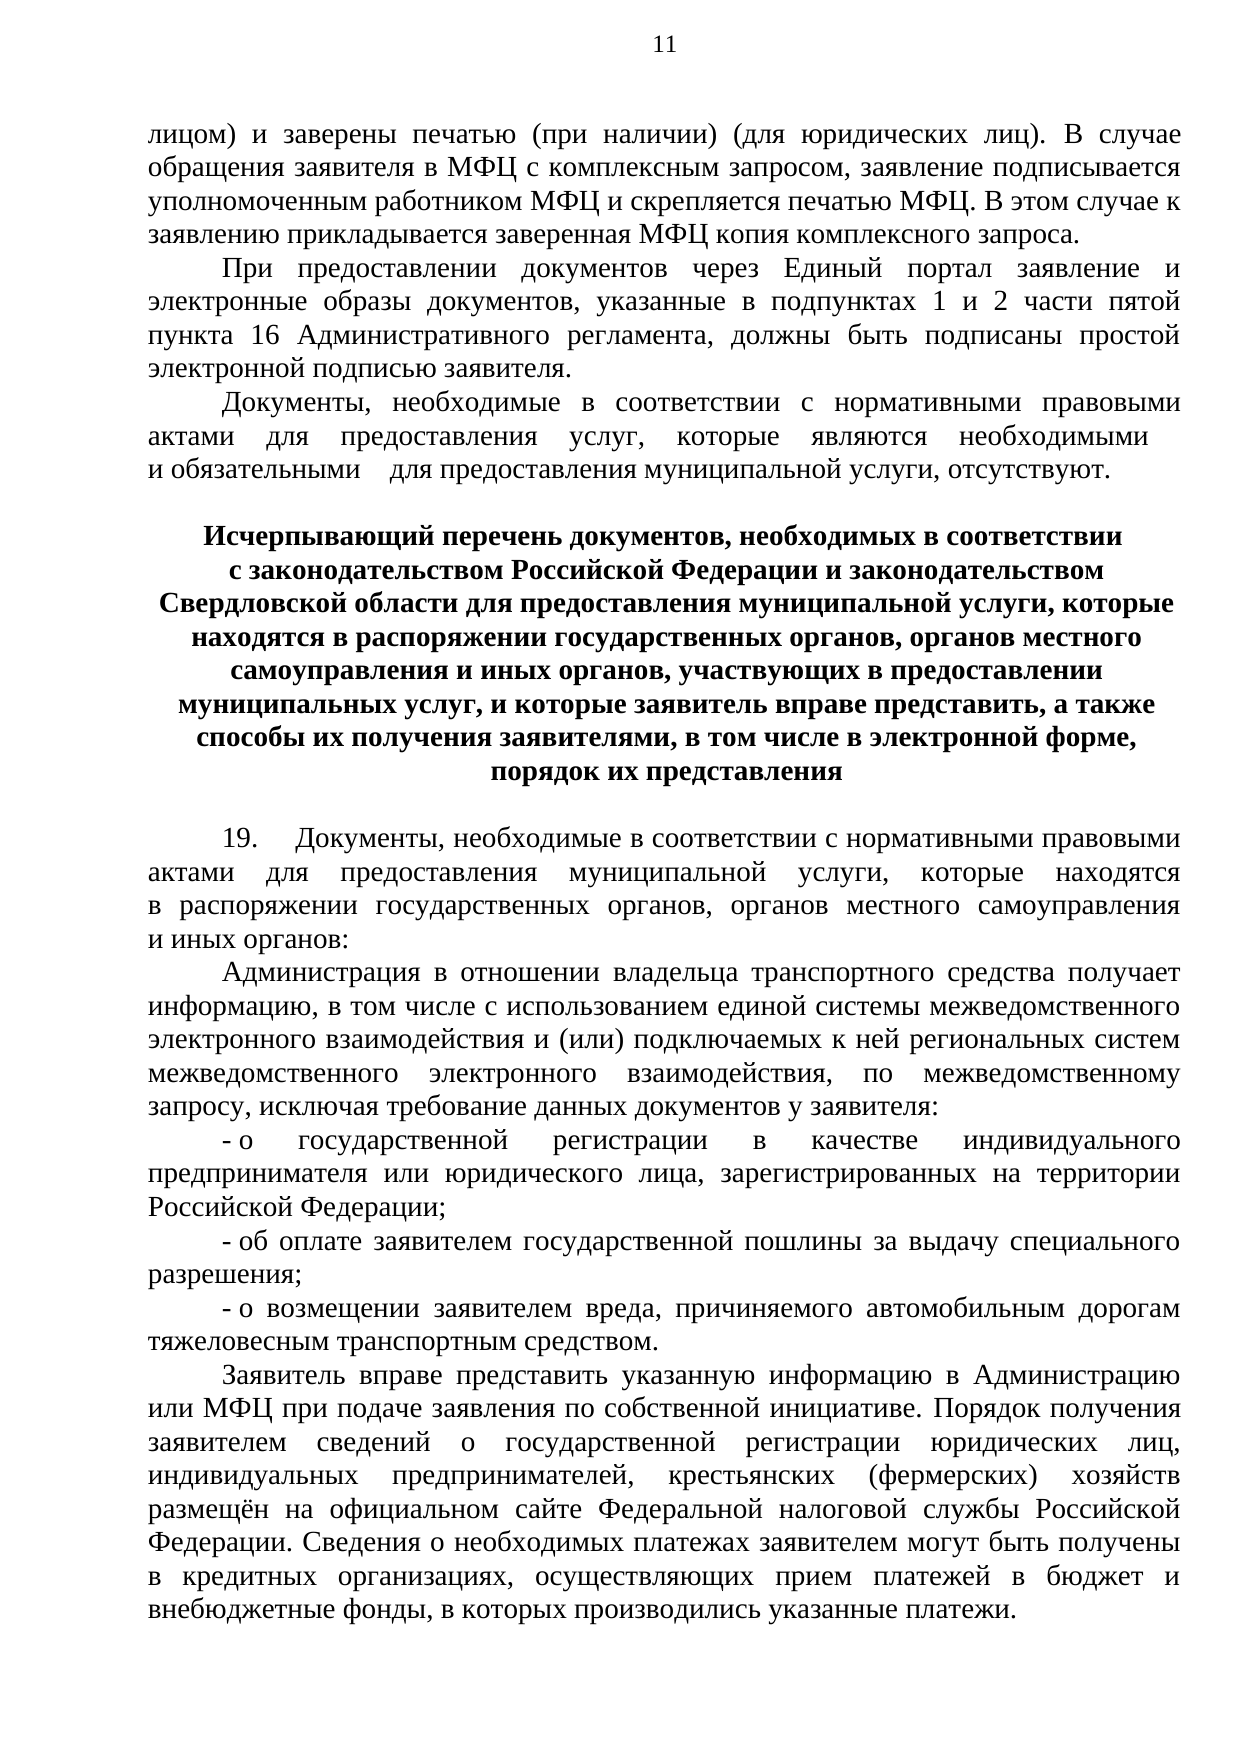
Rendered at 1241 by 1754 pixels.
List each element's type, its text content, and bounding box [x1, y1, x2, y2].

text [148, 116, 1181, 250]
text Документы, необходимые в соответствии с нормативными правовыми актами для предоставления услуг, которые являются необходимыми и обязательными для предоставления муниципальной услуги, отсутствуют. [148, 384, 1181, 485]
list Документы, необходимые в соответствии с нормативными правовыми актами для предоставления муниципальной услуги, которые находятся в распоряжении государственных органов, органов местного самоуправления и иных органов: [148, 820, 1181, 954]
text - о государственной регистрации в качестве индивидуального предпринимателя или юридического лица, зарегистрированных на территории Российской Федерации; [148, 1122, 1181, 1223]
text Заявитель вправе представить указанную информацию в Администрацию или МФЦ при подаче заявления по собственной инициативе. Порядок получения заявителем сведений о государственной регистрации юридических лиц, индивидуальных предпринимателей, крестьянских (фермерских) хозяйств размещён на официальном сайте Федеральной налоговой службы Российской Федерации. Сведения о необходимых платежах заявителем могут быть получены в кредитных организациях, осуществляющих прием платежей в бюджет и внебюджетные фонды, в которых производились указанные платежи. [148, 1357, 1181, 1625]
text Исчерпывающий перечень документов, необходимых в соответствии с законодательством Российской Федерации и законодательством Свердловской области для предоставления муниципальной услуги, которые находятся в распоряжении государственных органов, органов местного самоуправления и иных органов, участвующих в предоставлении муниципальных услуг, и которые заявитель вправе представить, а также способы их получения заявителями, в том числе в электронной форме, порядок их представления [152, 518, 1181, 787]
text Администрация в отношении владельца транспортного средства получает информацию, в том числе с использованием единой системы межведомственного электронного взаимодействия и (или) подключаемых к ней региональных систем межведомственного электронного взаимодействия, по межведомственному запросу, исключая требование данных документов у заявителя: [148, 954, 1181, 1122]
text При предоставлении документов через Единый портал заявление и электронные образы документов, указанные в подпунктах 1 и 2 части пятой пункта 16 Административного регламента, должны быть подписаны простой электронной подписью заявителя. [148, 250, 1181, 384]
text - о возмещении заявителем вреда, причиняемого автомобильным дорогам тяжеловесным транспортным средством. [148, 1290, 1181, 1357]
text - об оплате заявителем государственной пошлины за выдачу специального разрешения; [148, 1223, 1181, 1290]
